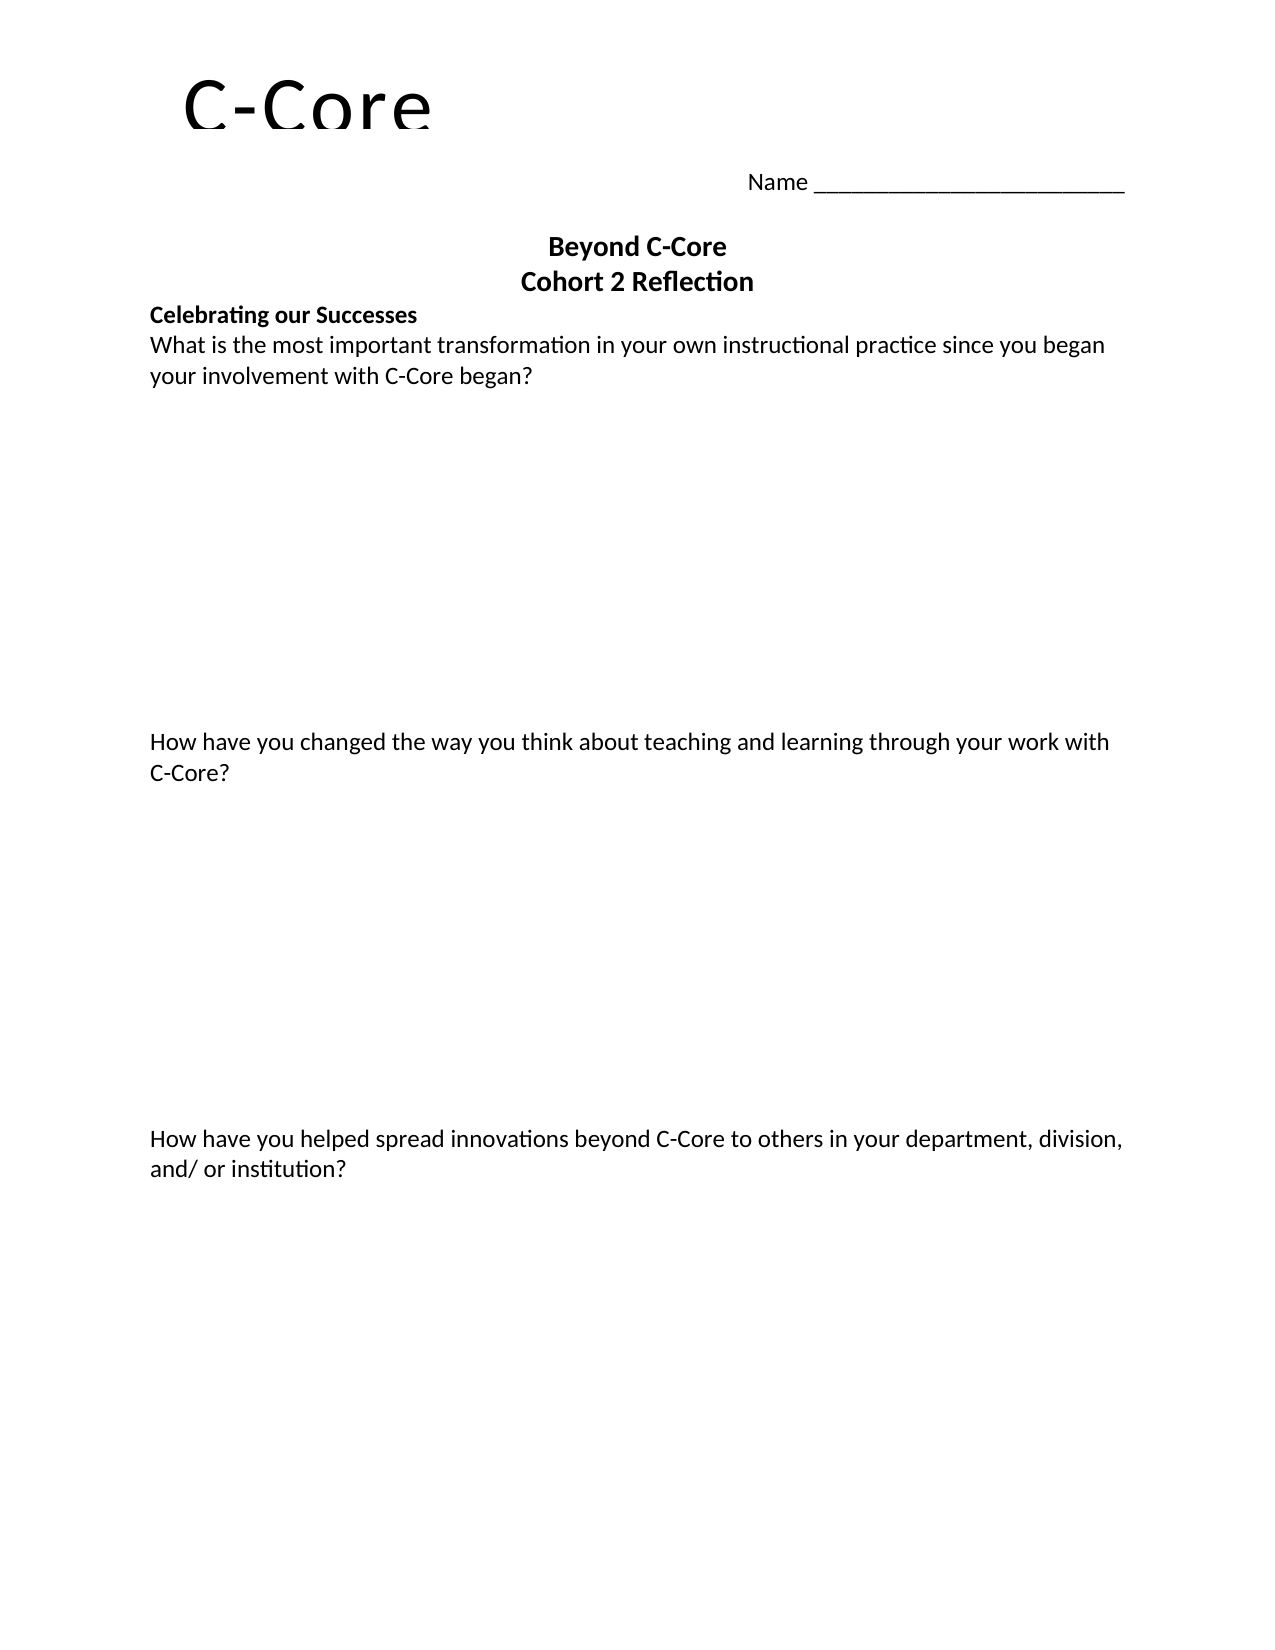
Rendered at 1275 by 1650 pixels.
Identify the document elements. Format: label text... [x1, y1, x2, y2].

text Celebrating our Successes [150, 299, 1125, 329]
text Cohort 2 Reflection [150, 263, 1125, 299]
text How have you changed the way you think about teaching and learning through your work with C-Core? [150, 726, 1125, 787]
text What is the most important transformation in your own instructional practice since you began your involvement with C-Core began? [150, 329, 1125, 390]
text Name _________________________ [150, 167, 1125, 197]
text How have you helped spread innovations beyond C-Core to others in your department, division, and/ or institution? [150, 1123, 1125, 1184]
text Beyond C-Core [150, 228, 1125, 263]
